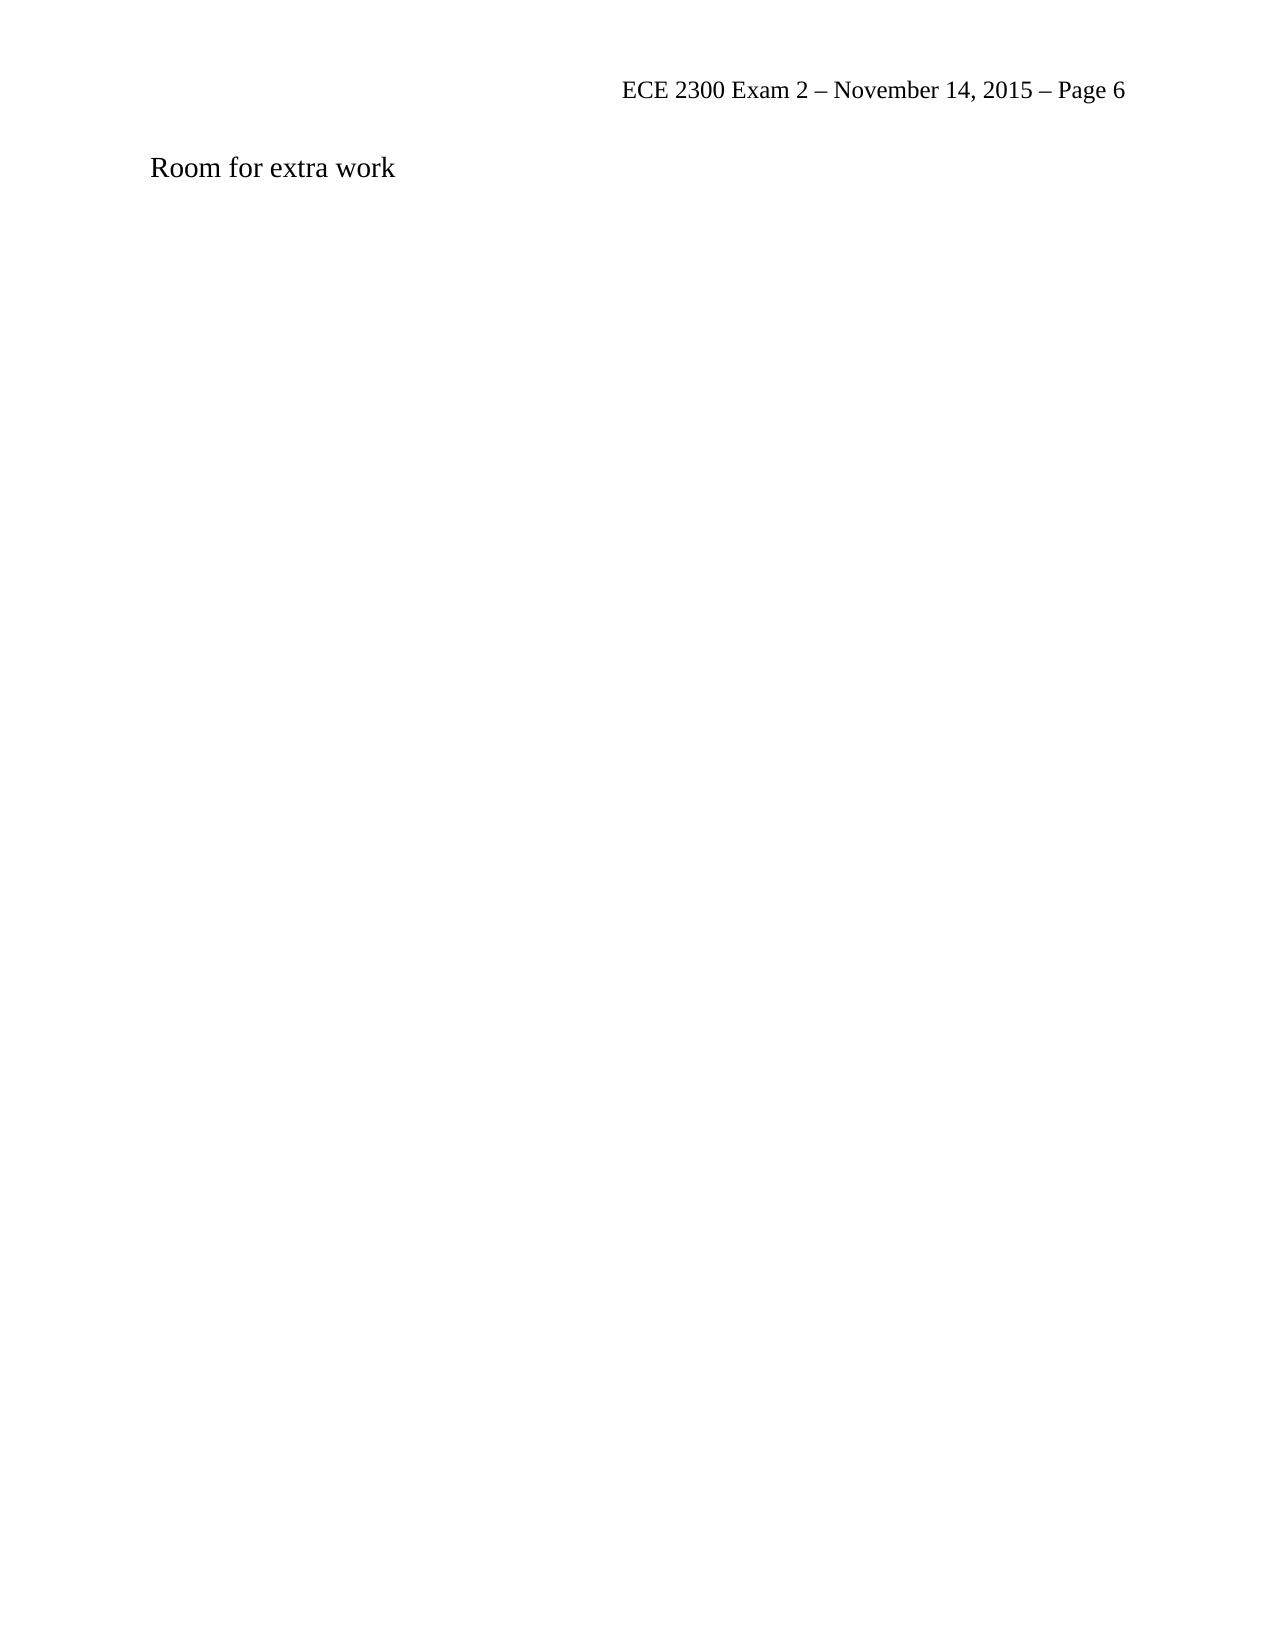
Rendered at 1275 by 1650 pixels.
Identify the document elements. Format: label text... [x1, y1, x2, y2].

subtitle Room for extra work [150, 150, 1125, 183]
